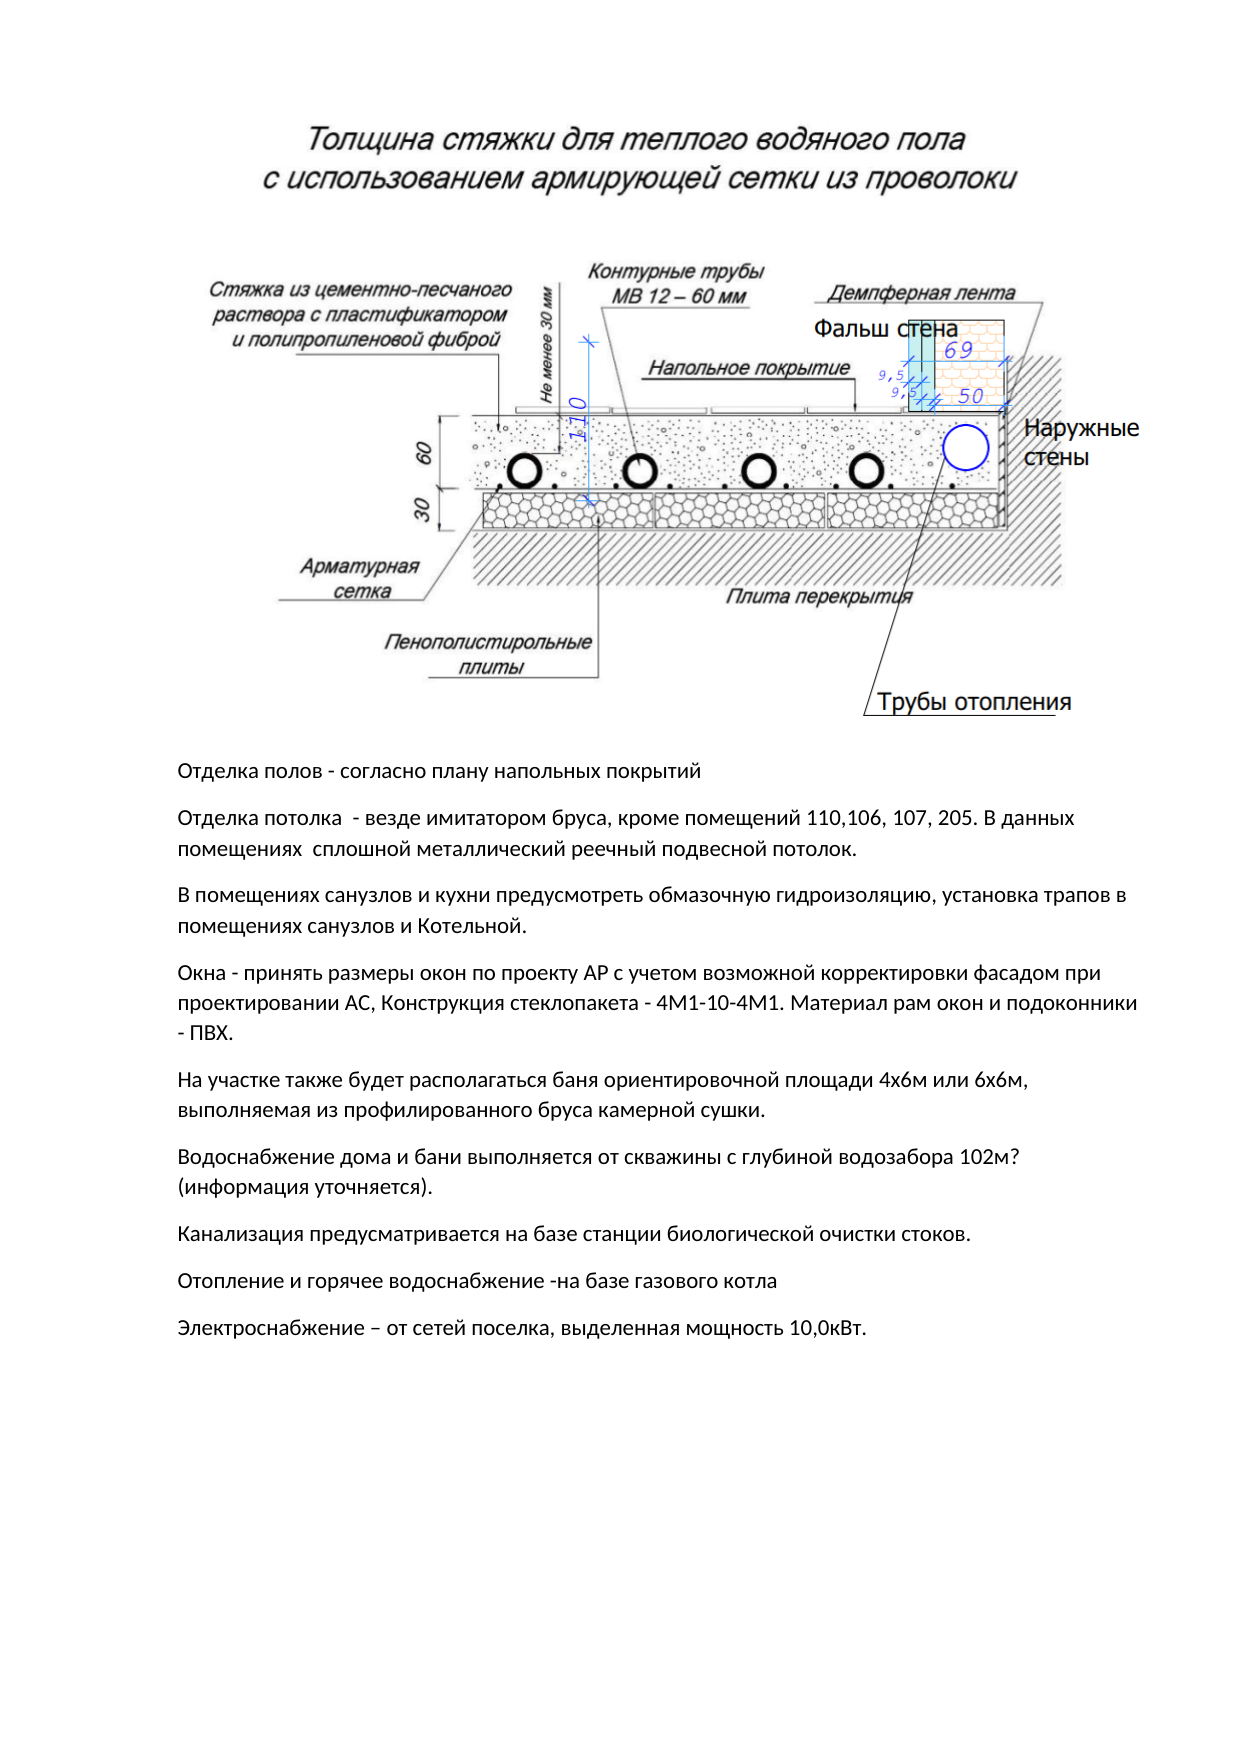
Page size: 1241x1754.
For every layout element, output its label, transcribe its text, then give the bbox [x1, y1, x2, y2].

text Электроснабжение – от сетей поселка, выделенная мощность 10,0кВт. [177, 1313, 1152, 1341]
text Окна - принять размеры окон по проекту АР с учетом возможной корректировки фасадом при проектировании АС, Конструкция стеклопакета - 4M1-10-4M1. Материал рам окон и подоконники - ПВХ. [177, 958, 1152, 1046]
text Отопление и горячее водоснабжение -на базе газового котла [177, 1266, 1152, 1294]
text Отделка потолка - везде имитатором бруса, кроме помещений 110,106, 107, 205. В данных помещениях сплошной металлический реечный подвесной потолок. [177, 803, 1152, 862]
picture [177, 118, 1152, 738]
text В помещениях санузлов и кухни предусмотреть обмазочную гидроизоляцию, установка трапов в помещениях санузлов и Котельной. [177, 881, 1152, 939]
text Отделка полов - согласно плану напольных покрытий [177, 757, 1152, 784]
text На участке также будет располагаться баня ориентировочной площади 4х6м или 6х6м, выполняемая из профилированного бруса камерной сушки. [177, 1065, 1152, 1123]
text Канализация предусматривается на базе станции биологической очистки стоков. [177, 1219, 1152, 1247]
text Водоснабжение дома и бани выполняется от скважины с глубиной водозабора 102м? (информация уточняется). [177, 1142, 1152, 1200]
